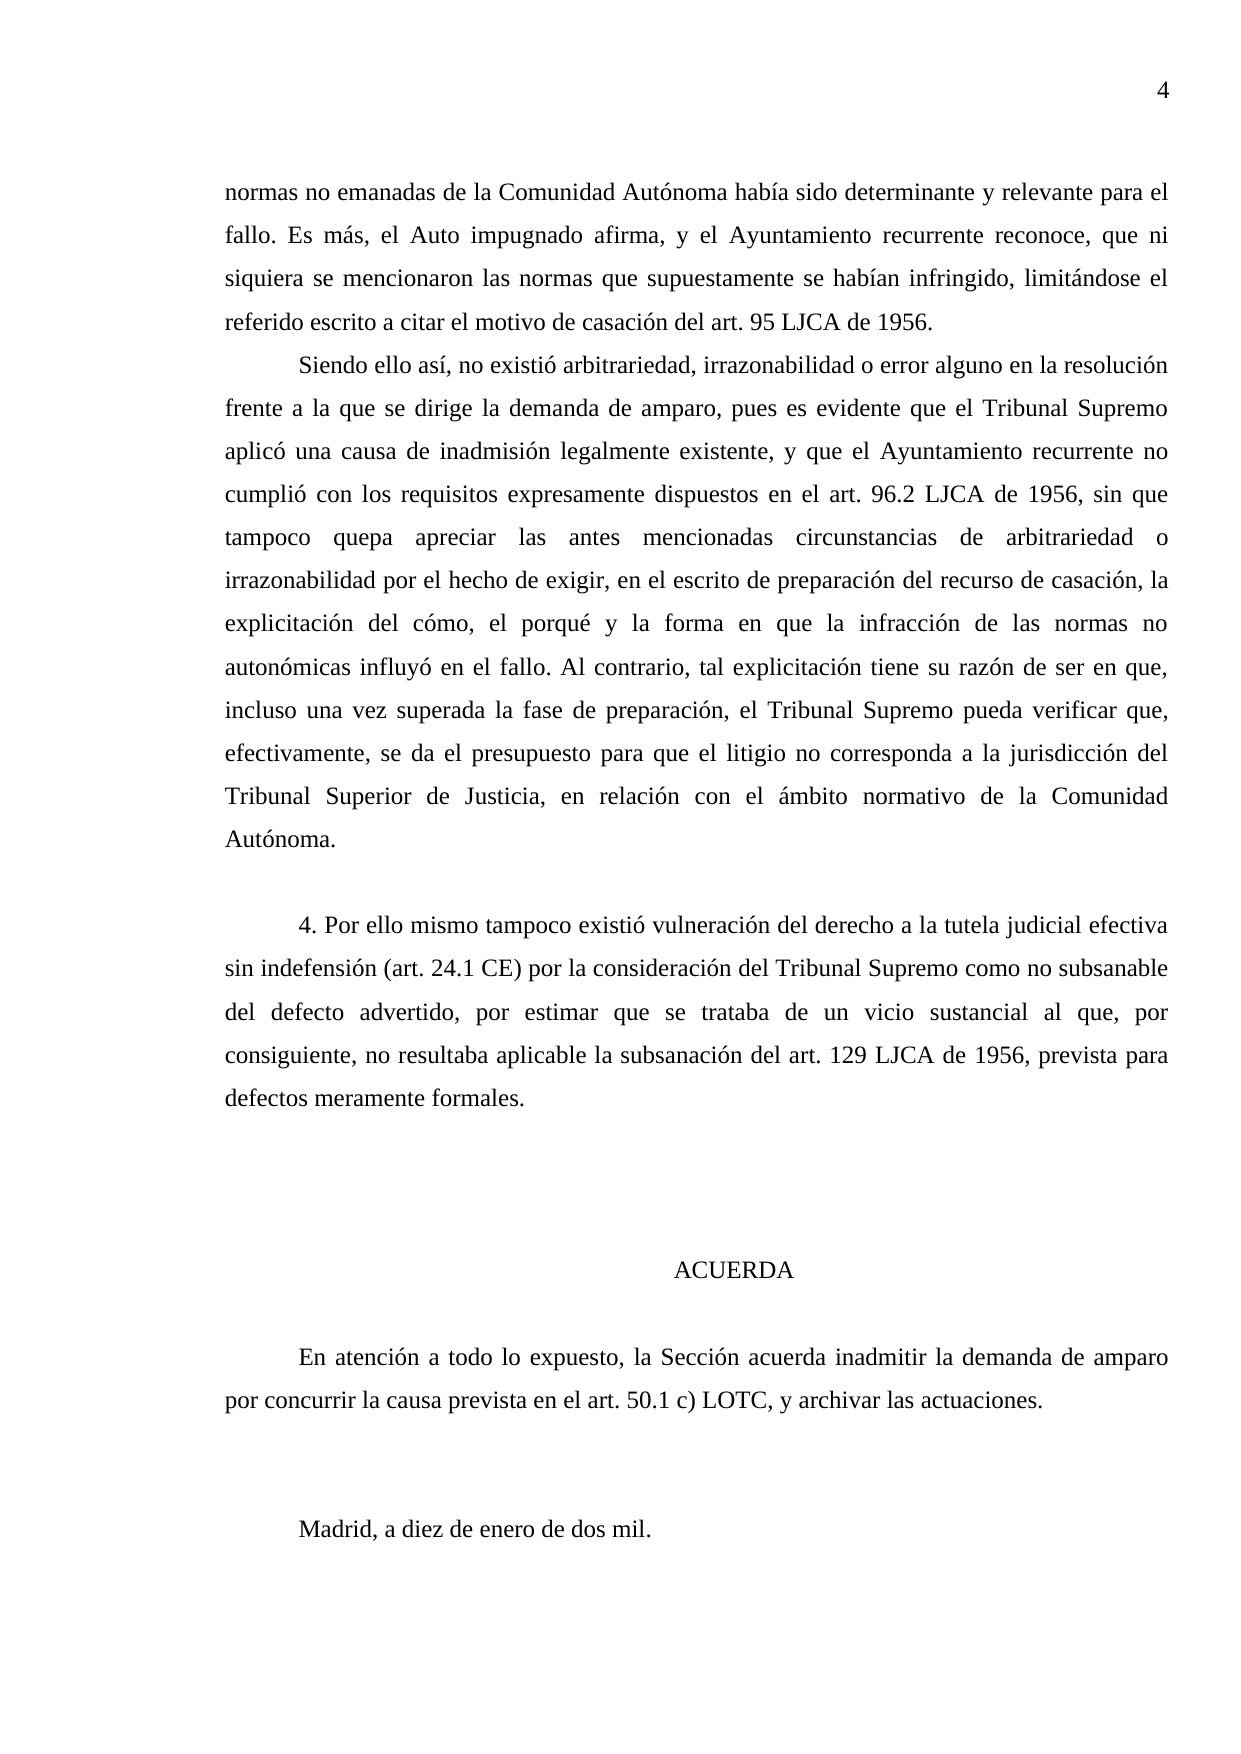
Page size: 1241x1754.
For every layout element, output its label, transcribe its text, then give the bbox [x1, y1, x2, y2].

text ACUERDA [224, 1255, 1169, 1284]
text Siendo ello así, no existió arbitrariedad, irrazonabilidad o error alguno en la resolución frente a la que se dirige la demanda de amparo, pues es evidente que el Tribunal Supremo aplicó una causa de inadmisión legalmente existente, y que el Ayuntamiento recurrente no cumplió con los requisitos expresamente dispuestos en el art. 96.2 LJCA de 1956, sin que tampoco quepa apreciar las antes mencionadas circunstancias de arbitrariedad o irrazonabilidad por el hecho de exigir, en el escrito de preparación del recurso de casación, la explicitación del cómo, el porqué y la forma en que la infracción de las normas no autonómicas influyó en el fallo. Al contrario, tal explicitación tiene su razón de ser en que, incluso una vez superada la fase de preparación, el Tribunal Supremo pueda verificar que, efectivamente, se da el presupuesto para que el litigio no corresponda a la jurisdicción del Tribunal Superior de Justicia, en relación con el ámbito normativo de la Comunidad Autónoma. [224, 350, 1169, 853]
text Madrid, a diez de enero de dos mil. [224, 1514, 1169, 1543]
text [224, 177, 1169, 335]
text 4. Por ello mismo tampoco existió vulneración del derecho a la tutela judicial efectiva sin indefensión (art. 24.1 CE) por la consideración del Tribunal Supremo como no subsanable del defecto advertido, por estimar que se trataba de un vicio sustancial al que, por consiguiente, no resultaba aplicable la subsanación del art. 129 LJCA de 1956, prevista para defectos meramente formales. [224, 910, 1169, 1112]
text En atención a todo lo expuesto, la Sección acuerda inadmitir la demanda de amparo por concurrir la causa prevista en el art. 50.1 c) LOTC, y archivar las actuaciones. [224, 1342, 1169, 1413]
